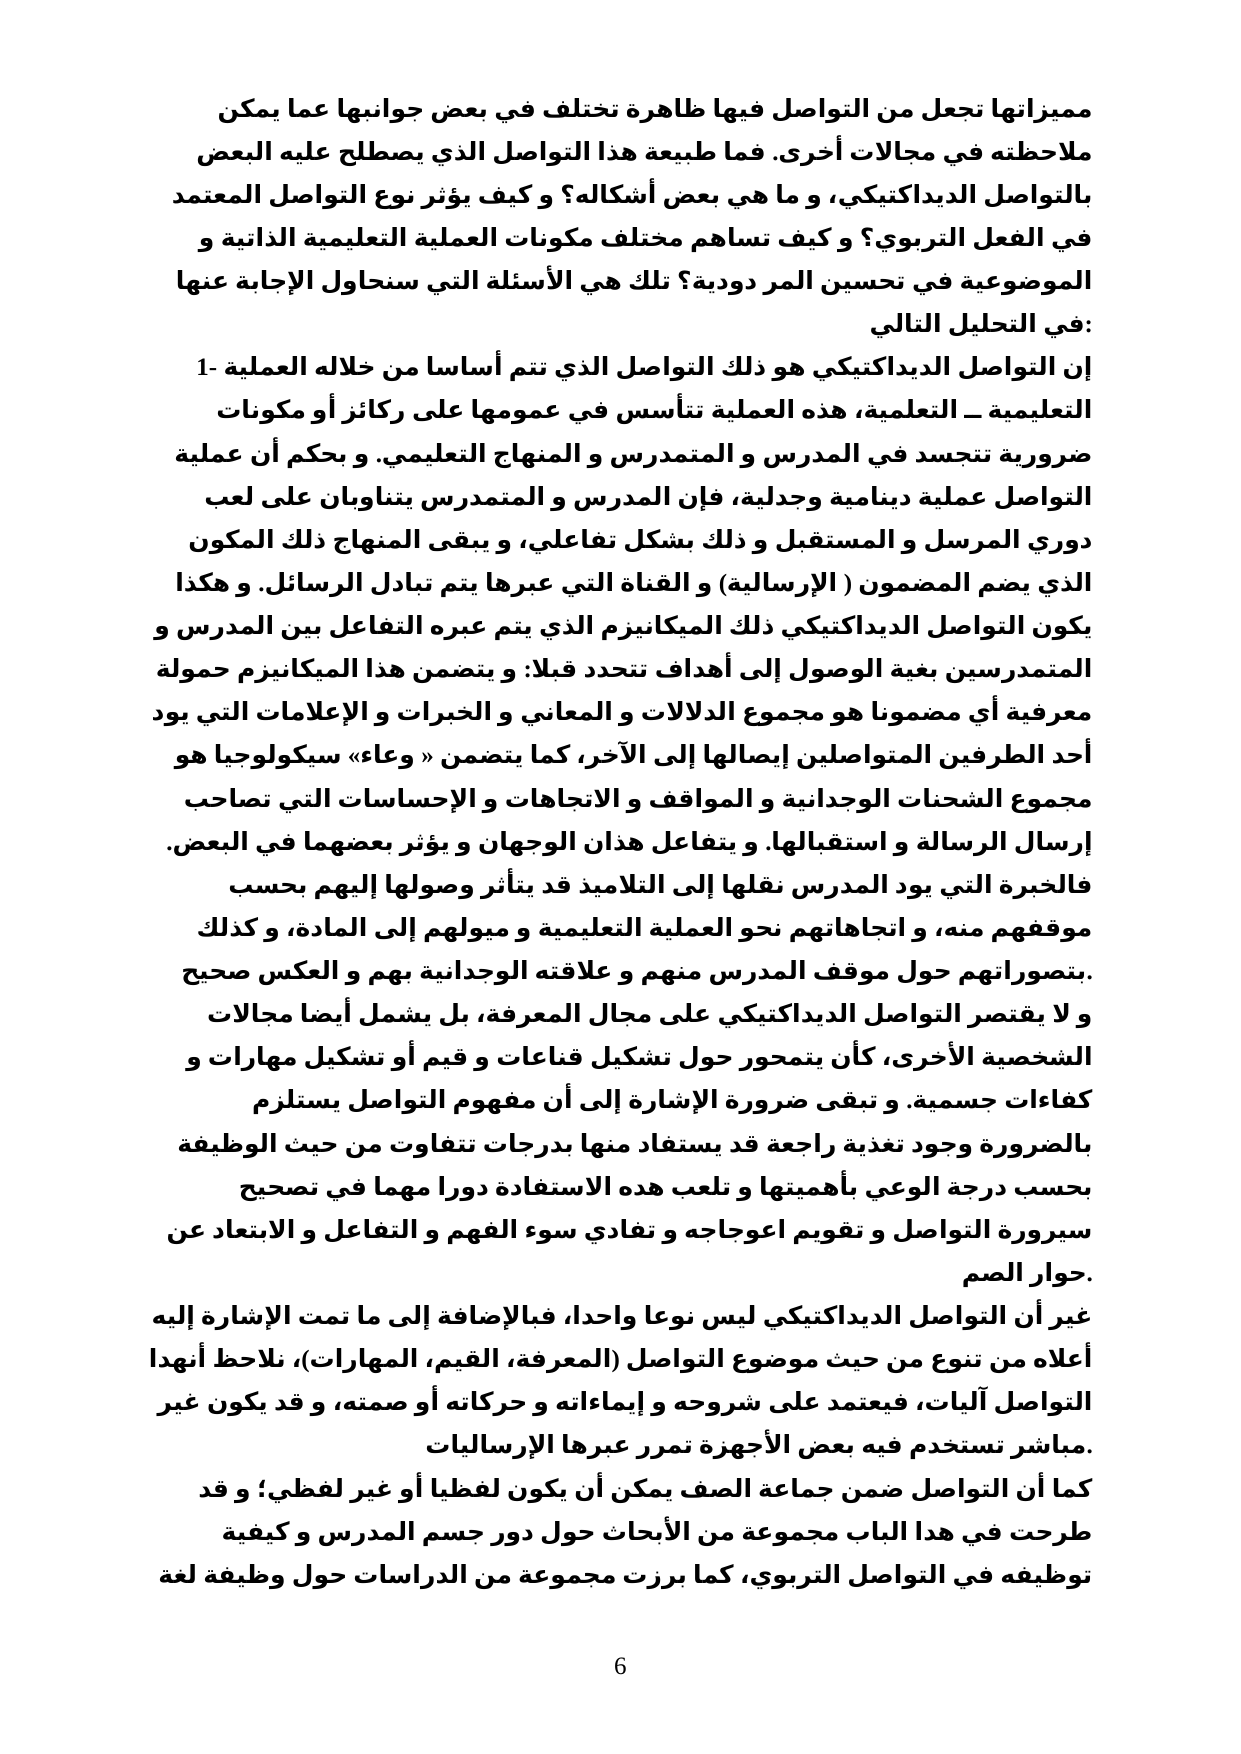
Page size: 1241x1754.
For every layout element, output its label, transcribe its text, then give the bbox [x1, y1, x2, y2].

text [148, 1474, 1092, 1589]
text 1- إن التواصل الديداكتيكي هو ذلك التواصل الذي تتم أساسا من خلاله العملية التعليمية ــ التعلمية، هذه العملية تتأسس في عمومها على ركائز أو مكونات ضرورية تتجسد في المدرس و المتمدرس و المنهاج التعليمي. و بحكم أن عملية التواصل عملية دينامية وجدلية، فإن المدرس و المتمدرس يتناوبان على لعب دوري المرسل و المستقبل و ذلك بشكل تفاعلي، و يبقى المنهاج ذلك المكون الذي يضم المضمون ( الإرسالية) و القناة التي عبرها يتم تبادل الرسائل. و هكذا يكون التواصل الديداكتيكي ذلك الميكانيزم الذي يتم عبره التفاعل بين المدرس و المتمدرسين بغية الوصول إلى أهداف تتحدد قبلا: و يتضمن هذا الميكانيزم حمولة معرفية أي مضمونا هو مجموع الدلالات و المعاني و الخبرات و الإعلامات التي يود أحد الطرفين المتواصلين إيصالها إلى الآخر، كما يتضمن « وعاء» سيكولوجيا هو مجموع الشحنات الوجدانية و المواقف و الاتجاهات و الإحساسات التي تصاحب إرسال الرسالة و استقبالها. و يتفاعل هذان الوجهان و يؤثر بعضهما في البعض. فالخبرة التي يود المدرس نقلها إلى التلاميذ قد يتأثر وصولها إليهم بحسب موقفهم منه، و اتجاهاتهم نحو العملية التعليمية و ميولهم إلى المادة، و كذلك بتصوراتهم حول موقف المدرس منهم و علاقته الوجدانية بهم و العكس صحيح. [148, 352, 1092, 985]
text و لا يقتصر التواصل الديداكتيكي على مجال المعرفة، بل يشمل أيضا مجالات الشخصية الأخرى، كأن يتمحور حول تشكيل قناعات و قيم أو تشكيل مهارات و كفاءات جسمية. و تبقى ضرورة الإشارة إلى أن مفهوم التواصل يستلزم بالضرورة وجود تغذية راجعة قد يستفاد منها بدرجات تتفاوت من حيث الوظيفة بحسب درجة الوعي بأهميتها و تلعب هده الاستفادة دورا مهما في تصحيح سيرورة التواصل و تقويم اعوجاجه و تفادي سوء الفهم و التفاعل و الابتعاد عن حوار الصم. [148, 999, 1092, 1287]
text غير أن التواصل الديداكتيكي ليس نوعا واحدا، فبالإضافة إلى ما تمت الإشارة إليه أعلاه من تنوع من حيث موضوع التواصل (المعرفة، القيم، المهارات)، نلاحظ أنهدا التواصل آليات، فيعتمد على شروحه و إيماءاته و حركاته أو صمته، و قد يكون غير مباشر تستخدم فيه بعض الأجهزة تمرر عبرها الإرساليات. [148, 1301, 1092, 1459]
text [148, 94, 1092, 338]
